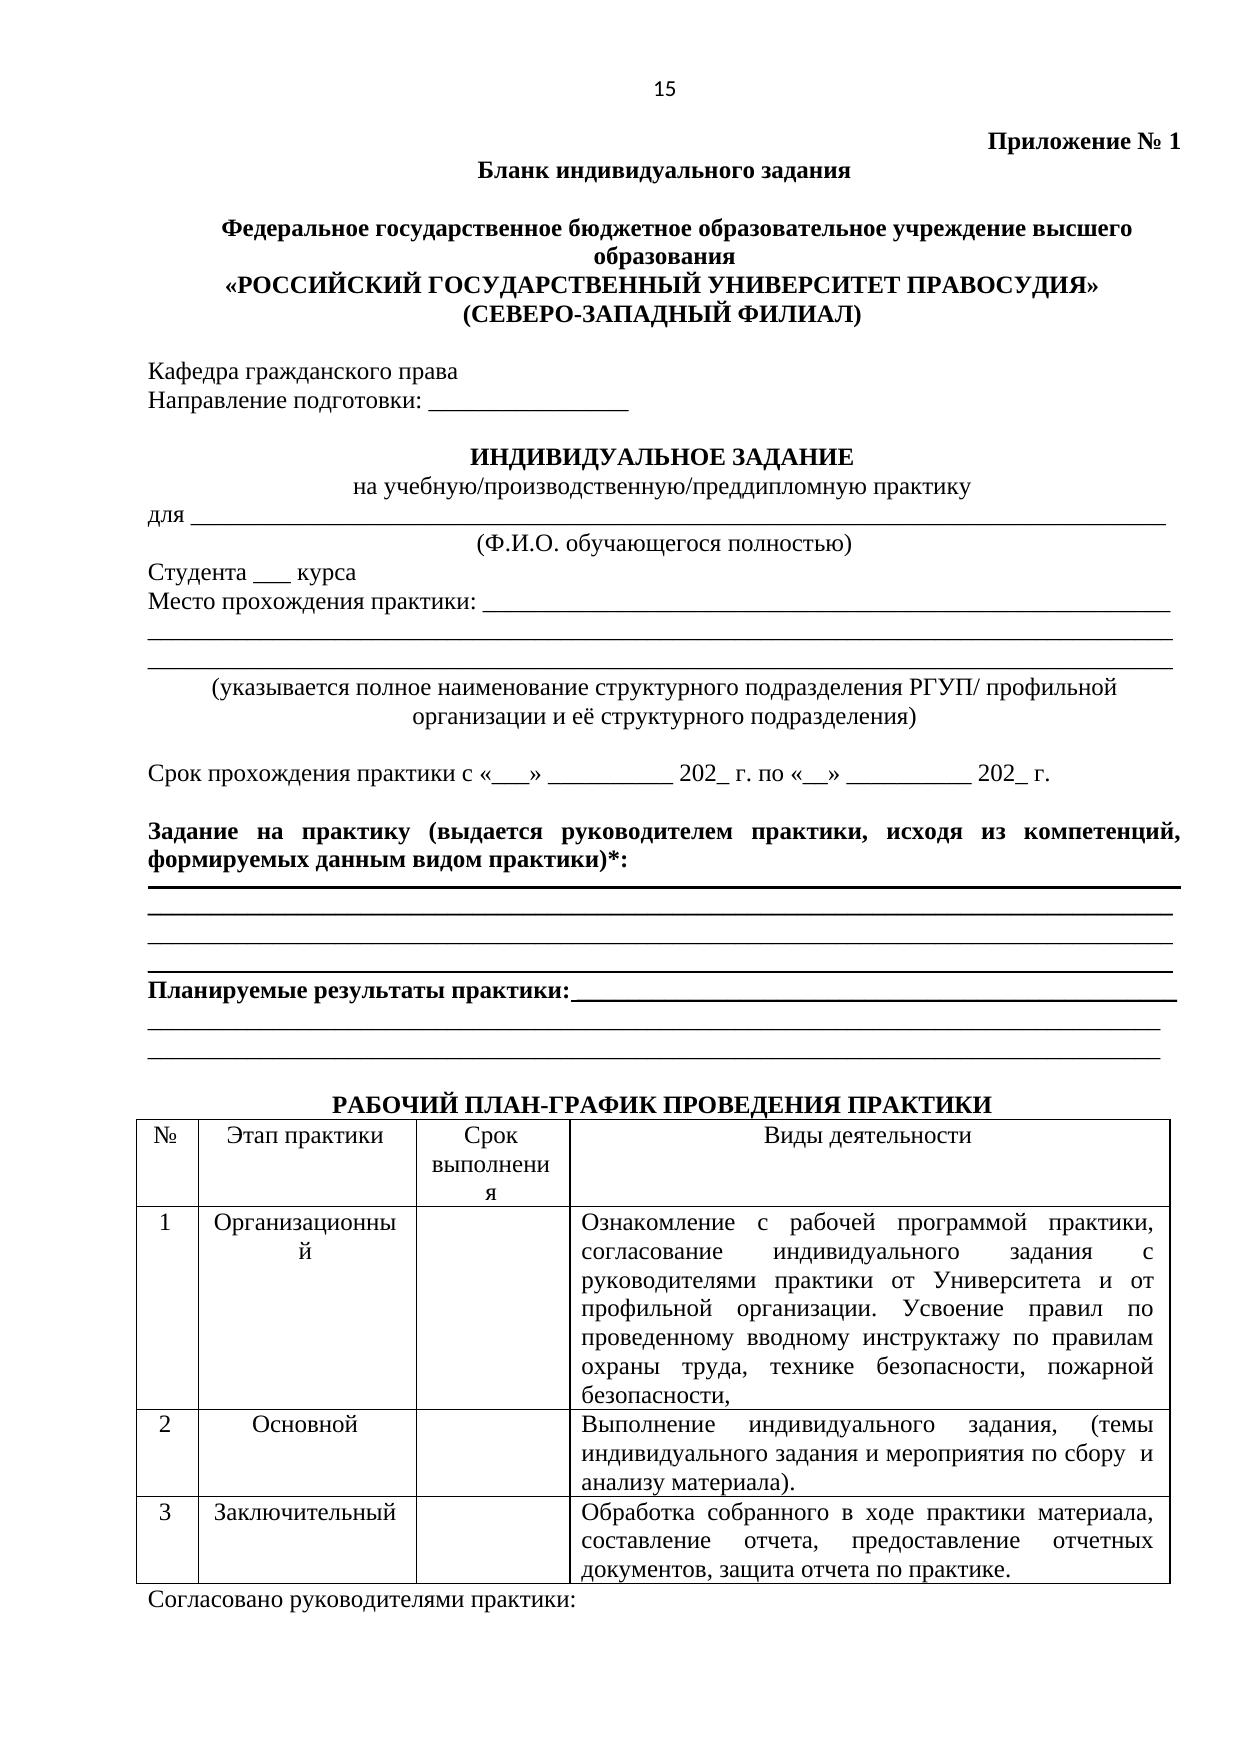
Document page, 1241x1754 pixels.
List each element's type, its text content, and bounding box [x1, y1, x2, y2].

text Направление подготовки: ________________ [148, 385, 1176, 442]
table_cell 1 [137, 1207, 198, 1408]
table_cell 2 [137, 1410, 198, 1496]
text (Ф.И.О. обучающегося полностью) [148, 528, 1181, 557]
table_cell Ознакомление с рабочей программой практики, согласование индивидуального задания с руководителями практики от Университета и от профильной организации. Усвоение правил по проведенному вводному инструктажу по правилам охраны труда, технике безопасности, пожарной безопасности, [571, 1207, 1169, 1408]
table_cell [417, 1410, 569, 1496]
text __________________________________________________________________________________ [148, 946, 1181, 975]
text Федеральное государственное бюджетное образовательное учреждение высшего образования [148, 213, 1181, 270]
text ИНДИВИДУАЛЬНОЕ ЗАДАНИЕ [148, 442, 1176, 471]
text на учебную/производственную/преддипломную практику [148, 471, 1176, 499]
text для ______________________________________________________________________________ [148, 499, 1181, 528]
table_cell Выполнение индивидуального задания, (темы индивидуального задания и мероприятия по сбору и анализу материала). [571, 1410, 1169, 1496]
text (указывается полное наименование структурного подразделения РГУП/ профильной организации и её структурного подразделения) [148, 672, 1181, 729]
text Место прохождения практики: _______________________________________________________ __________________________________________________________________________________ __________________________________________________________________________________ [148, 586, 1181, 672]
table_cell 3 [137, 1497, 198, 1583]
text __________________________________________________________________________________ [148, 918, 1181, 946]
text _________________________________________________________________________________ [148, 1033, 1181, 1061]
text Планируемые результаты практики: ________________________________________________ _________________________________________________________________________________ [148, 975, 1181, 1033]
text «РОССИЙСКИЙ ГОСУДАРСТВЕННЫЙ УНИВЕРСИТЕТ ПРАВОСУДИЯ» [148, 270, 1176, 299]
text __________________________________________________________________________________ [148, 889, 1181, 918]
text РАБОЧИЙ ПЛАН-ГРАФИК ПРОВЕДЕНИЯ ПРАКТИКИ [148, 1090, 1176, 1119]
table_header Срок выполнения [417, 1120, 569, 1206]
table_header № [137, 1120, 198, 1206]
table_header Этап практики [199, 1120, 416, 1206]
text (СЕВЕРО-ЗАПАДНЫЙ ФИЛИАЛ) [148, 299, 1176, 328]
text Приложение № 1 [148, 126, 1181, 155]
table_cell [417, 1207, 569, 1408]
table_header Виды деятельности [571, 1120, 1169, 1206]
text Срок прохождения практики с «___» __________ 202_ г. по «__» __________ 202_ г. [148, 758, 1181, 787]
text Бланк индивидуального задания [148, 155, 1181, 184]
text Согласовано руководителями практики: [148, 1584, 1181, 1613]
text Задание на практику (выдается руководителем практики, исходя из компетенций, формируемых данным видом практики)*: [148, 816, 1181, 886]
table_cell [417, 1497, 569, 1583]
text Кафедра гражданского права [148, 356, 1176, 385]
table_cell Обработка собранного в ходе практики материала, составление отчета, предоставление отчетных документов, защита отчета по практике. [571, 1497, 1169, 1583]
table_cell Заключительный [199, 1497, 416, 1583]
text Студента ___ курса [148, 557, 1181, 586]
table_cell Основной [199, 1410, 416, 1496]
table_cell Организационный [199, 1207, 416, 1408]
